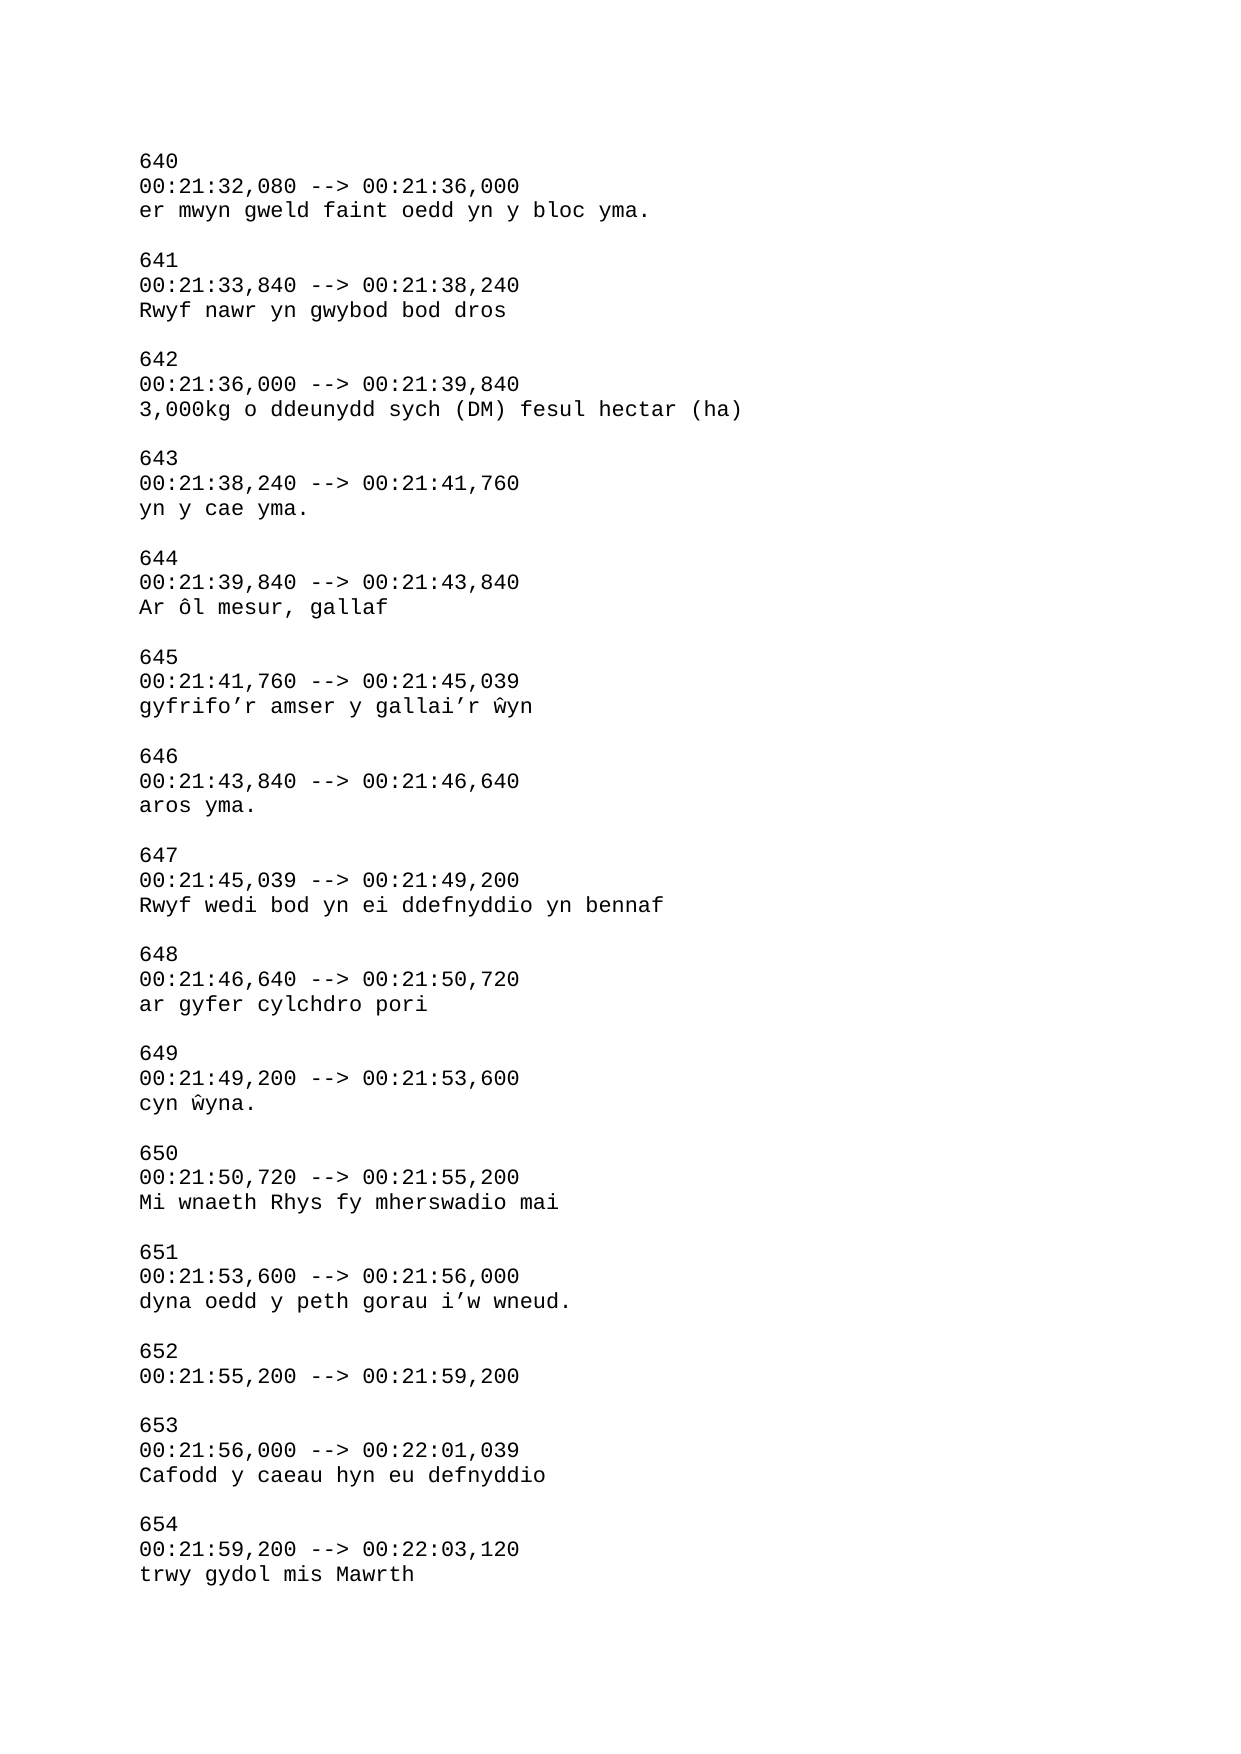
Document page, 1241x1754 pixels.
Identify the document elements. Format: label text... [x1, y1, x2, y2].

text 00:21:53,600 --> 00:21:56,000 [139, 1266, 1101, 1290]
text 643 [139, 447, 1101, 472]
text 00:21:33,840 --> 00:21:38,240 [139, 274, 1101, 299]
text Mi wnaeth Rhys fy mherswadio mai [139, 1191, 1101, 1216]
text er mwyn gweld faint oedd yn y bloc yma. [139, 199, 1101, 224]
text 644 [139, 547, 1101, 571]
text 00:21:55,200 --> 00:21:59,200 [139, 1365, 1101, 1389]
text 651 [139, 1241, 1101, 1266]
text 00:21:46,640 --> 00:21:50,720 [139, 968, 1101, 993]
text 00:21:56,000 --> 00:22:01,039 [139, 1439, 1101, 1464]
text 640 [139, 150, 1101, 175]
text 00:21:45,039 --> 00:21:49,200 [139, 869, 1101, 894]
text 00:21:38,240 --> 00:21:41,760 [139, 472, 1101, 497]
text 653 [139, 1414, 1101, 1439]
text yn y cae yma. [139, 497, 1101, 522]
text 3,000kg o ddeunydd sych (DM) fesul hectar (ha) [139, 398, 1101, 423]
text aros yma. [139, 794, 1101, 819]
text trwy gydol mis Mawrth [139, 1563, 1101, 1588]
text cyn ŵyna. [139, 1092, 1101, 1117]
text Rwyf wedi bod yn ei ddefnyddio yn bennaf [139, 894, 1101, 918]
text 650 [139, 1142, 1101, 1166]
text 647 [139, 844, 1101, 869]
text 00:21:43,840 --> 00:21:46,640 [139, 770, 1101, 794]
text Rwyf nawr yn gwybod bod dros [139, 299, 1101, 323]
text 648 [139, 943, 1101, 968]
text 641 [139, 249, 1101, 274]
text 00:21:49,200 --> 00:21:53,600 [139, 1067, 1101, 1092]
text 00:21:41,760 --> 00:21:45,039 [139, 671, 1101, 695]
text 652 [139, 1340, 1101, 1365]
text 649 [139, 1042, 1101, 1067]
text Ar ôl mesur, gallaf [139, 596, 1101, 621]
text Cafodd y caeau hyn eu defnyddio [139, 1464, 1101, 1489]
text 645 [139, 646, 1101, 671]
text 00:21:59,200 --> 00:22:03,120 [139, 1538, 1101, 1563]
text ar gyfer cylchdro pori [139, 993, 1101, 1018]
text 646 [139, 745, 1101, 770]
text 00:21:32,080 --> 00:21:36,000 [139, 175, 1101, 199]
text 00:21:50,720 --> 00:21:55,200 [139, 1166, 1101, 1191]
text dyna oedd y peth gorau i’w wneud. [139, 1290, 1101, 1315]
text 00:21:39,840 --> 00:21:43,840 [139, 571, 1101, 596]
text 642 [139, 348, 1101, 373]
text gyfrifo’r amser y gallai’r ŵyn [139, 695, 1101, 720]
text 00:21:36,000 --> 00:21:39,840 [139, 373, 1101, 398]
text 654 [139, 1513, 1101, 1538]
